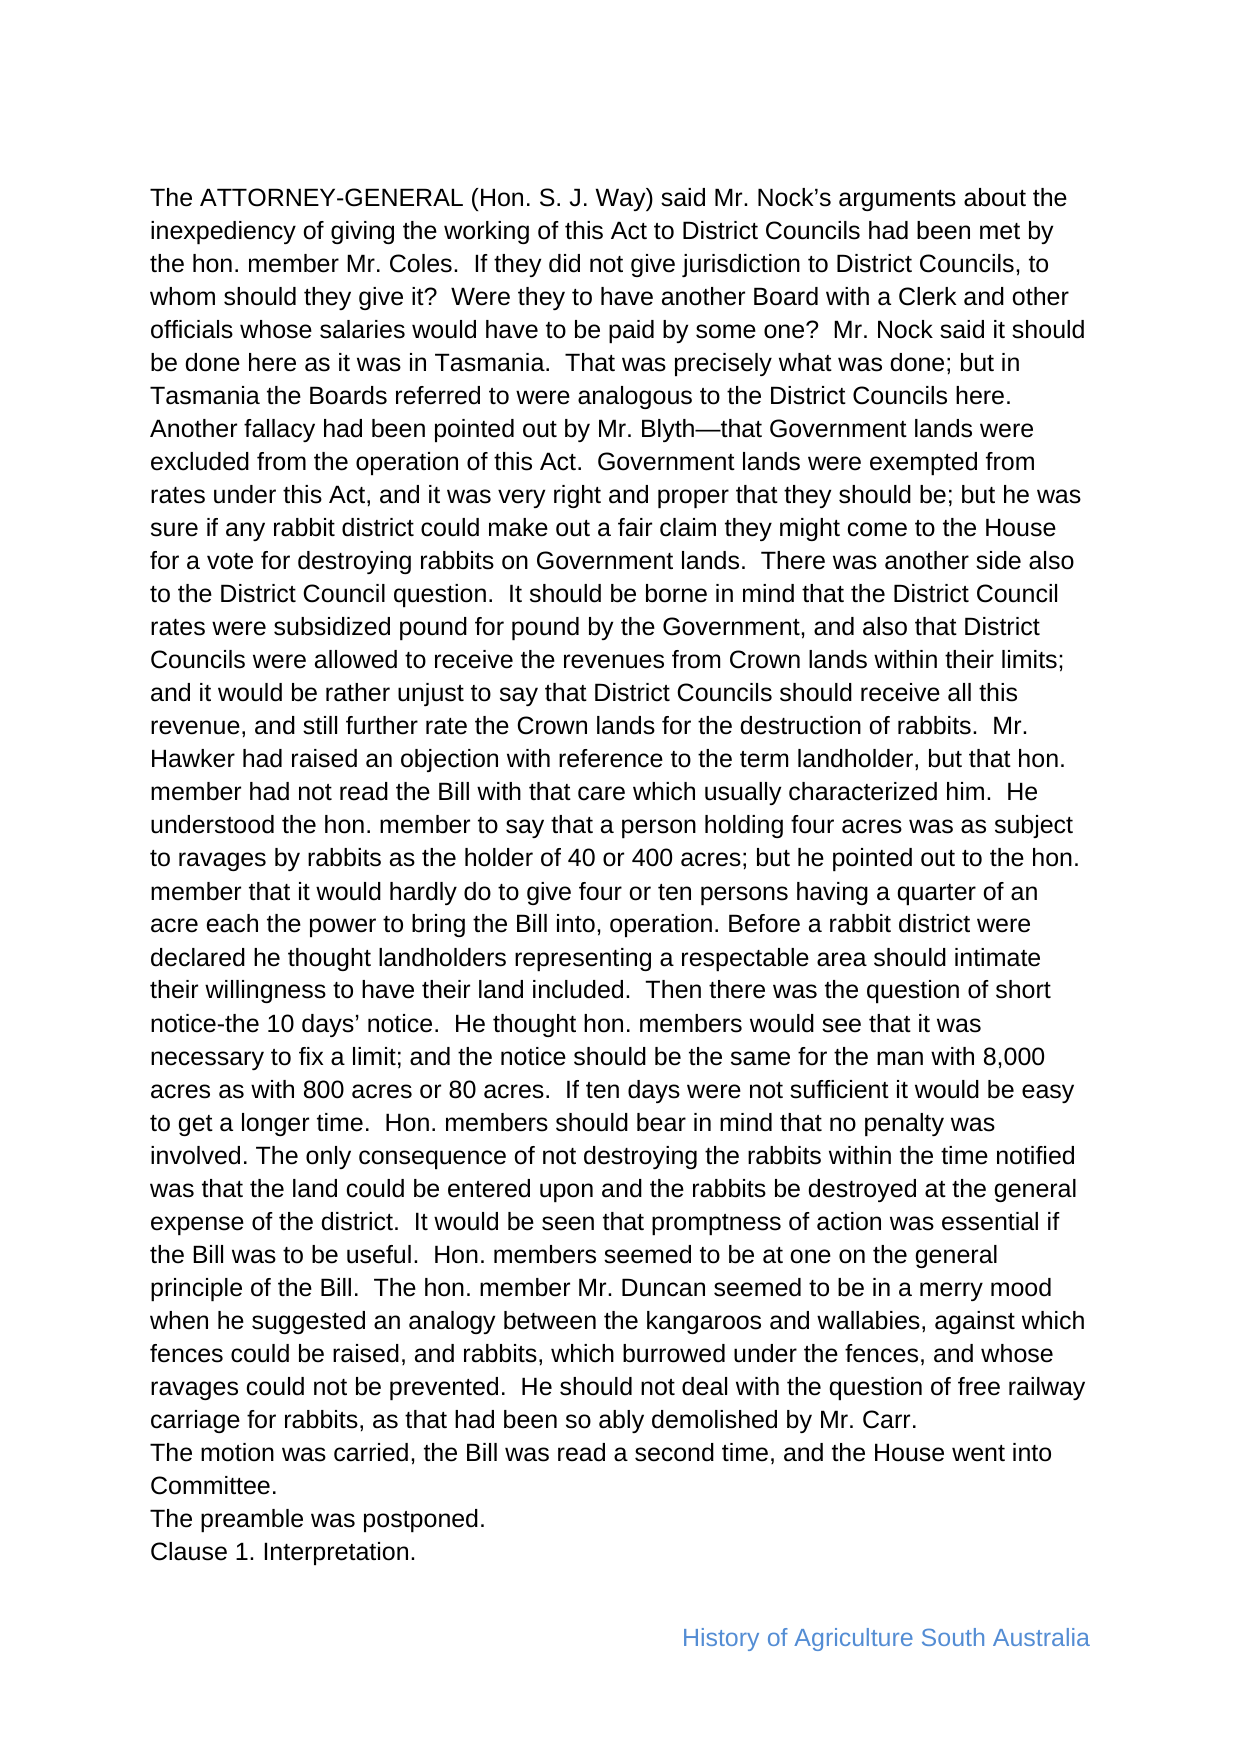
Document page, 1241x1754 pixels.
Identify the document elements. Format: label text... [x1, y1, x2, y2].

text Clause 1. Interpretation. [150, 1537, 1090, 1566]
text The motion was carried, the Bill was read a second time, and the House went into Committee. [150, 1438, 1086, 1499]
text The ATTORNEY-GENERAL (Hon. S. J. Way) said Mr. Nock’s arguments about the inexpediency of giving the working of this Act to District Councils had been met by the hon. member Mr. Coles. If they did not give jurisdiction to District Councils, to whom should they give it? Were they to have another Board with a Clerk and other officials whose salaries would have to be paid by some one? Mr. Nock said it should be done here as it was in Tasmania. That was precisely what was done; but in Tasmania the Boards referred to were analogous to the District Councils here. Another fallacy had been pointed out by Mr. Blyth—that Government lands were excluded from the operation of this Act. Government lands were exempted from rates under this Act, and it was very right and proper that they should be; but he was sure if any rabbit district could make out a fair claim they might come to the House for a vote for destroying rabbits on Government lands. There was another side also to the District Council question. It should be borne in mind that the District Council rates were subsidized pound for pound by the Government, and also that District Councils were allowed to receive the revenues from Crown lands within their limits; and it would be rather unjust to say that District Councils should receive all this revenue, and still further rate the Crown lands for the destruction of rabbits. Mr. Hawker had raised an objection with reference to the term landholder, but that hon. member had not read the Bill with that care which usually characterized him. He understood the hon. member to say that a person holding four acres was as subject to ravages by rabbits as the holder of 40 or 400 acres; but he pointed out to the hon. member that it would hardly do to give four or ten persons having a quarter of an acre each the power to bring the Bill into, operation. Before a rabbit district were declared he thought landholders representing a respectable area should intimate their willingness to have their land included. Then there was the question of short notice-the 10 days’ notice. He thought hon. members would see that it was necessary to fix a limit; and the notice should be the same for the man with 8,000 acres as with 800 acres or 80 acres. If ten days were not sufficient it would be easy to get a longer time. Hon. members should bear in mind that no penalty was involved. The only consequence of not destroying the rabbits within the time notified was that the land could be entered upon and the rabbits be destroyed at the general expense of the district. It would be seen that promptness of action was essential if the Bill was to be useful. Hon. members seemed to be at one on the general principle of the Bill. The hon. member Mr. Duncan seemed to be in a merry mood when he suggested an analogy between the kangaroos and wallabies, against which fences could be raised, and rabbits, which burrowed under the fences, and whose ravages could not be prevented. He should not deal with the question of free railway carriage for rabbits, as that had been so ably demolished by Mr. Carr. [150, 183, 1088, 1433]
text The preamble was postponed. [150, 1504, 1086, 1533]
